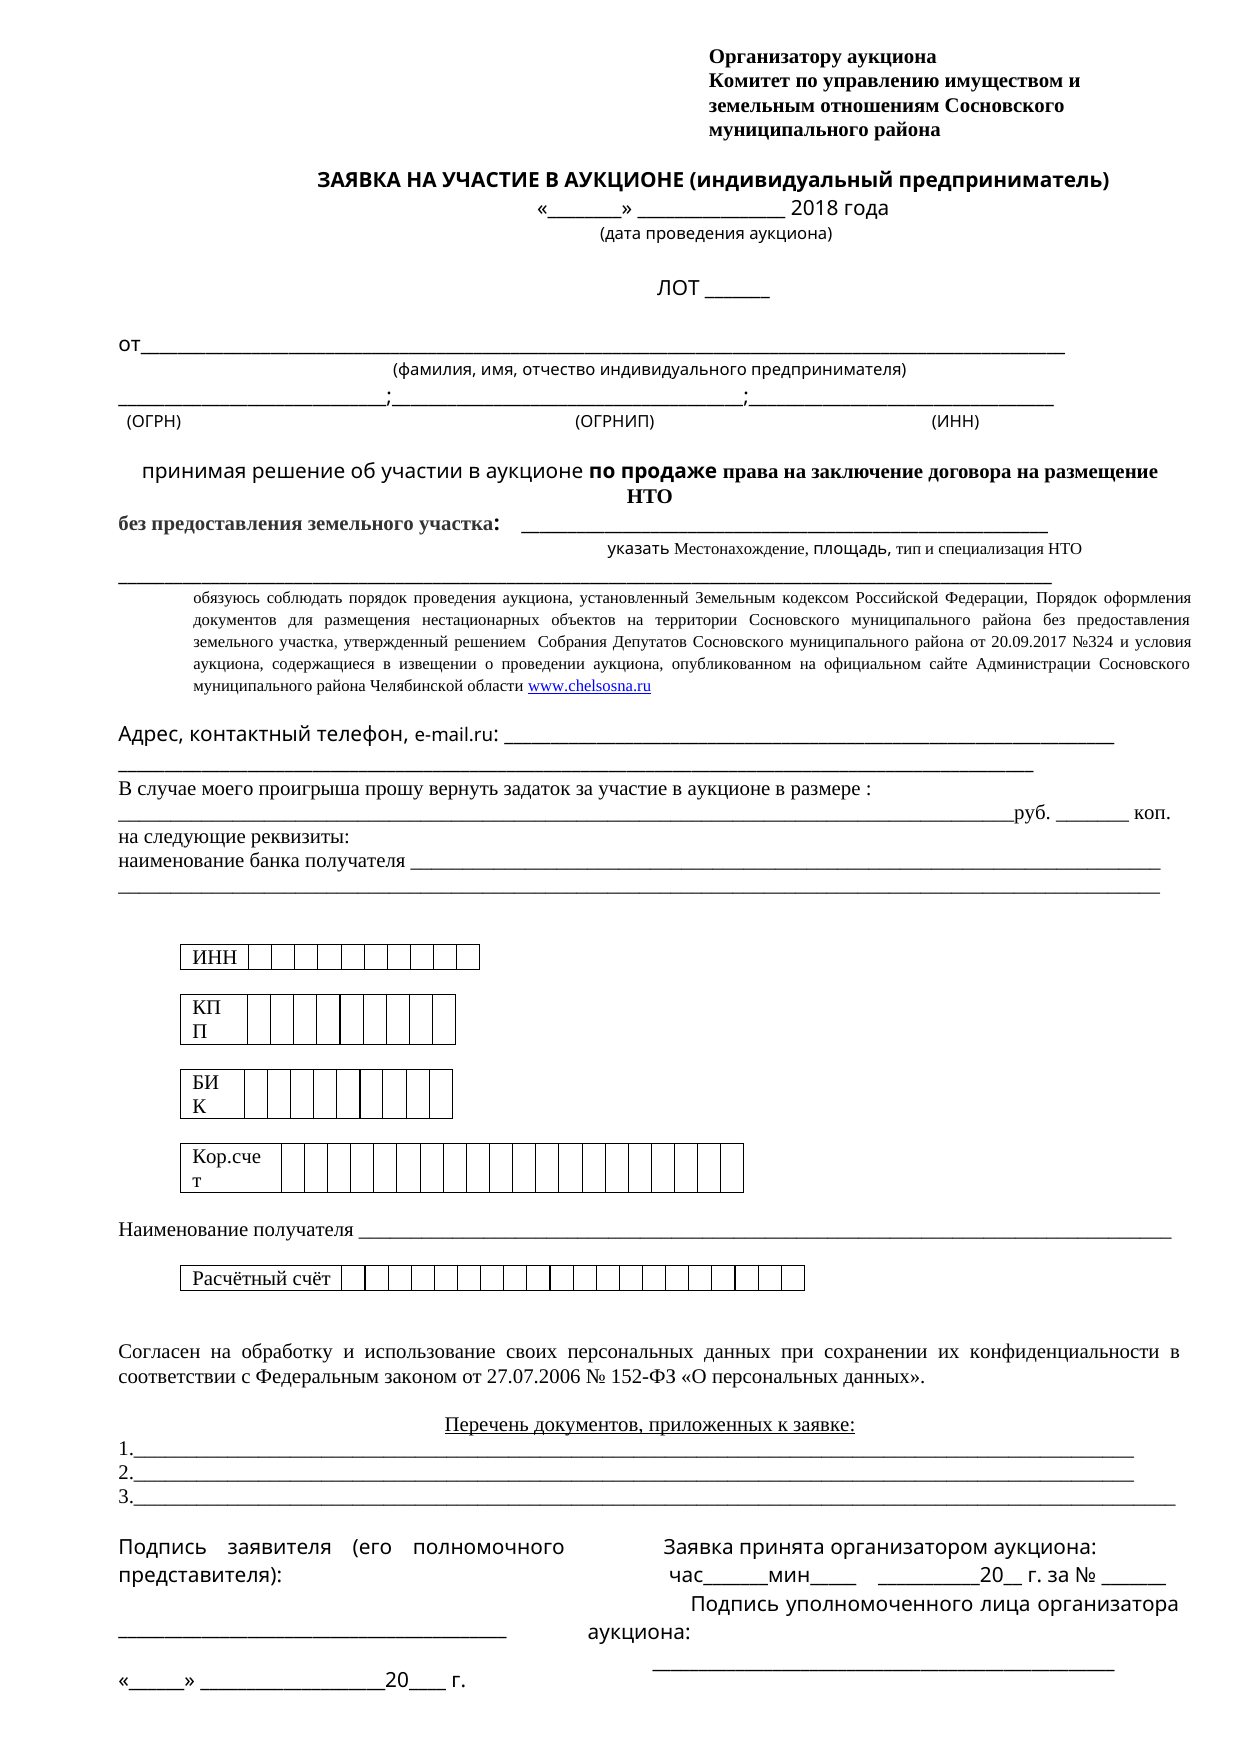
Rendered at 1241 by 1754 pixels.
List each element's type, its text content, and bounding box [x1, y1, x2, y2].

table_header [559, 1144, 582, 1192]
text 3.____________________________________________________________________________________________________ [118, 1484, 1181, 1508]
table_header [318, 945, 341, 969]
text Наименование получателя ______________________________________________________________________________ [118, 1217, 1181, 1241]
table_header [643, 1266, 665, 1290]
text _____________________________________________________________________________________________________ [118, 559, 1181, 588]
table_header ИНН [181, 945, 248, 969]
table_header [314, 1070, 336, 1118]
text 2.________________________________________________________________________________________________ [118, 1460, 1181, 1484]
text (дата проведения аукциона) [195, 222, 1181, 244]
table_header [430, 1070, 452, 1118]
text _____________________________;______________________________________;_________________________________ [118, 381, 1181, 409]
table_header [365, 945, 387, 969]
table_header [583, 1144, 605, 1192]
table_header [249, 945, 271, 969]
table_header [759, 1266, 781, 1290]
table_header [366, 1266, 388, 1290]
table_header [721, 1144, 743, 1192]
table_header [410, 995, 432, 1043]
table_header [361, 1070, 382, 1118]
table_header [328, 1144, 350, 1192]
table_header [295, 945, 317, 969]
table_header [457, 945, 479, 969]
text без предоставления земельного участка: _________________________________________________________ [118, 508, 1181, 537]
table_header [245, 1070, 267, 1118]
table_header [342, 1266, 364, 1290]
table_header [444, 1144, 466, 1192]
text ЛОТ _______ [195, 273, 1181, 301]
table_header [574, 1266, 596, 1290]
table_header [736, 1266, 758, 1290]
table_header Кор.счет [181, 1144, 281, 1192]
text «________» ________________ 2018 года [195, 193, 1181, 222]
table_header [435, 1266, 457, 1290]
text 1.________________________________________________________________________________________________ [118, 1436, 1181, 1460]
table_header [698, 1144, 720, 1192]
text Согласен на обработку и использование своих персональных данных при сохранении их конфиденциальности в соответствии с Федеральным законом от 27.07.2006 № 152-ФЗ «О персональных данных». [118, 1339, 1181, 1388]
table_header [351, 1144, 373, 1192]
table_header [467, 1144, 489, 1192]
table_header [248, 995, 270, 1043]
text на следующие реквизиты: [118, 824, 1181, 848]
text В случае моего проигрыша прошу вернуть задаток за участие в аукционе в размере : ______________________________________________________________________________________руб. _______ коп. [118, 776, 1181, 824]
table_header [421, 1144, 443, 1192]
table_header [536, 1144, 558, 1192]
table_header [597, 1266, 619, 1290]
table_header [620, 1266, 642, 1290]
table_header [397, 1144, 420, 1192]
table_header [712, 1266, 734, 1290]
table_header [434, 945, 456, 969]
table_header [666, 1266, 688, 1290]
table_header [407, 1070, 429, 1118]
text принимая решение об участии в аукционе по продаже права на заключение договора на размещение НТО [118, 456, 1181, 508]
text ____________________________________________________________________________________________________ [118, 872, 1181, 896]
table_header [282, 1144, 304, 1192]
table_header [576, 1532, 1192, 1694]
table_header Расчётный счёт [181, 1266, 341, 1290]
text от____________________________________________________________________________________________________ [118, 329, 1181, 358]
table_header [388, 945, 410, 969]
table_header [411, 945, 433, 969]
table_header [291, 1070, 313, 1118]
table_header [782, 1266, 804, 1290]
table_header [652, 1144, 674, 1192]
table_header [374, 1144, 396, 1192]
text ЗАЯВКА НА УЧАСТИЕ В АУКЦИОНЕ (индивидуальный предприниматель) [195, 165, 1181, 193]
table_header КПП [181, 995, 247, 1043]
table_header [268, 1070, 290, 1118]
table_header [342, 945, 364, 969]
list обязуюсь соблюдать порядок проведения аукциона, установленный Земельным кодексом Российской Федерации, Порядок оформления документов для размещения нестационарных объектов на территории Сосновского муниципального района без предоставления земельного участка, утвержденный решением Собрания Депутатов Сосновского муниципального района от 20.09.2017 №324 и условия аукциона, содержащиеся в извещении о проведении аукциона, опубликованном на официальном сайте Администрации Сосновского муниципального района Челябинской области www.chelsosna.ru [193, 588, 1191, 695]
table_header БИК [181, 1070, 244, 1118]
table_header [317, 995, 339, 1043]
table_header [481, 1266, 503, 1290]
table_header [689, 1266, 711, 1290]
text наименование банка получателя ________________________________________________________________________ [118, 848, 1181, 872]
table_header [551, 1266, 573, 1290]
text Организатору аукциона [709, 44, 1181, 68]
text Комитет по управлению имуществом и земельным отношениям Сосновского муниципального района [709, 68, 1181, 141]
text Адрес, контактный телефон, e-mail.ru: __________________________________________________________________ [118, 719, 1181, 747]
table_header [387, 995, 409, 1043]
table_header [389, 1266, 411, 1290]
table_header [513, 1144, 535, 1192]
table_header [337, 1070, 359, 1118]
text Перечень документов, приложенных к заявке: [118, 1412, 1181, 1436]
table_header [675, 1144, 697, 1192]
table_header [294, 995, 316, 1043]
text (фамилия, имя, отчество индивидуального предпринимателя) [118, 358, 1181, 381]
table_header [341, 995, 363, 1043]
text указать Местонахождение, площадь, тип и специализация НТО [118, 537, 1181, 559]
table_header [629, 1144, 651, 1192]
table_header [458, 1266, 480, 1290]
table_header [383, 1070, 406, 1118]
table_header [271, 995, 293, 1043]
text (ОГРН) (ОГРНИП) (ИНН) [118, 409, 1181, 432]
table_header [433, 995, 455, 1043]
table_header [412, 1266, 434, 1290]
text ___________________________________________________________________________________________________ [118, 747, 1181, 776]
table_header [490, 1144, 512, 1192]
table_header [606, 1144, 628, 1192]
table_header [504, 1266, 526, 1290]
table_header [107, 1532, 576, 1694]
table_header [272, 945, 294, 969]
table_header [527, 1266, 549, 1290]
table_header [305, 1144, 327, 1192]
table_header [364, 995, 386, 1043]
